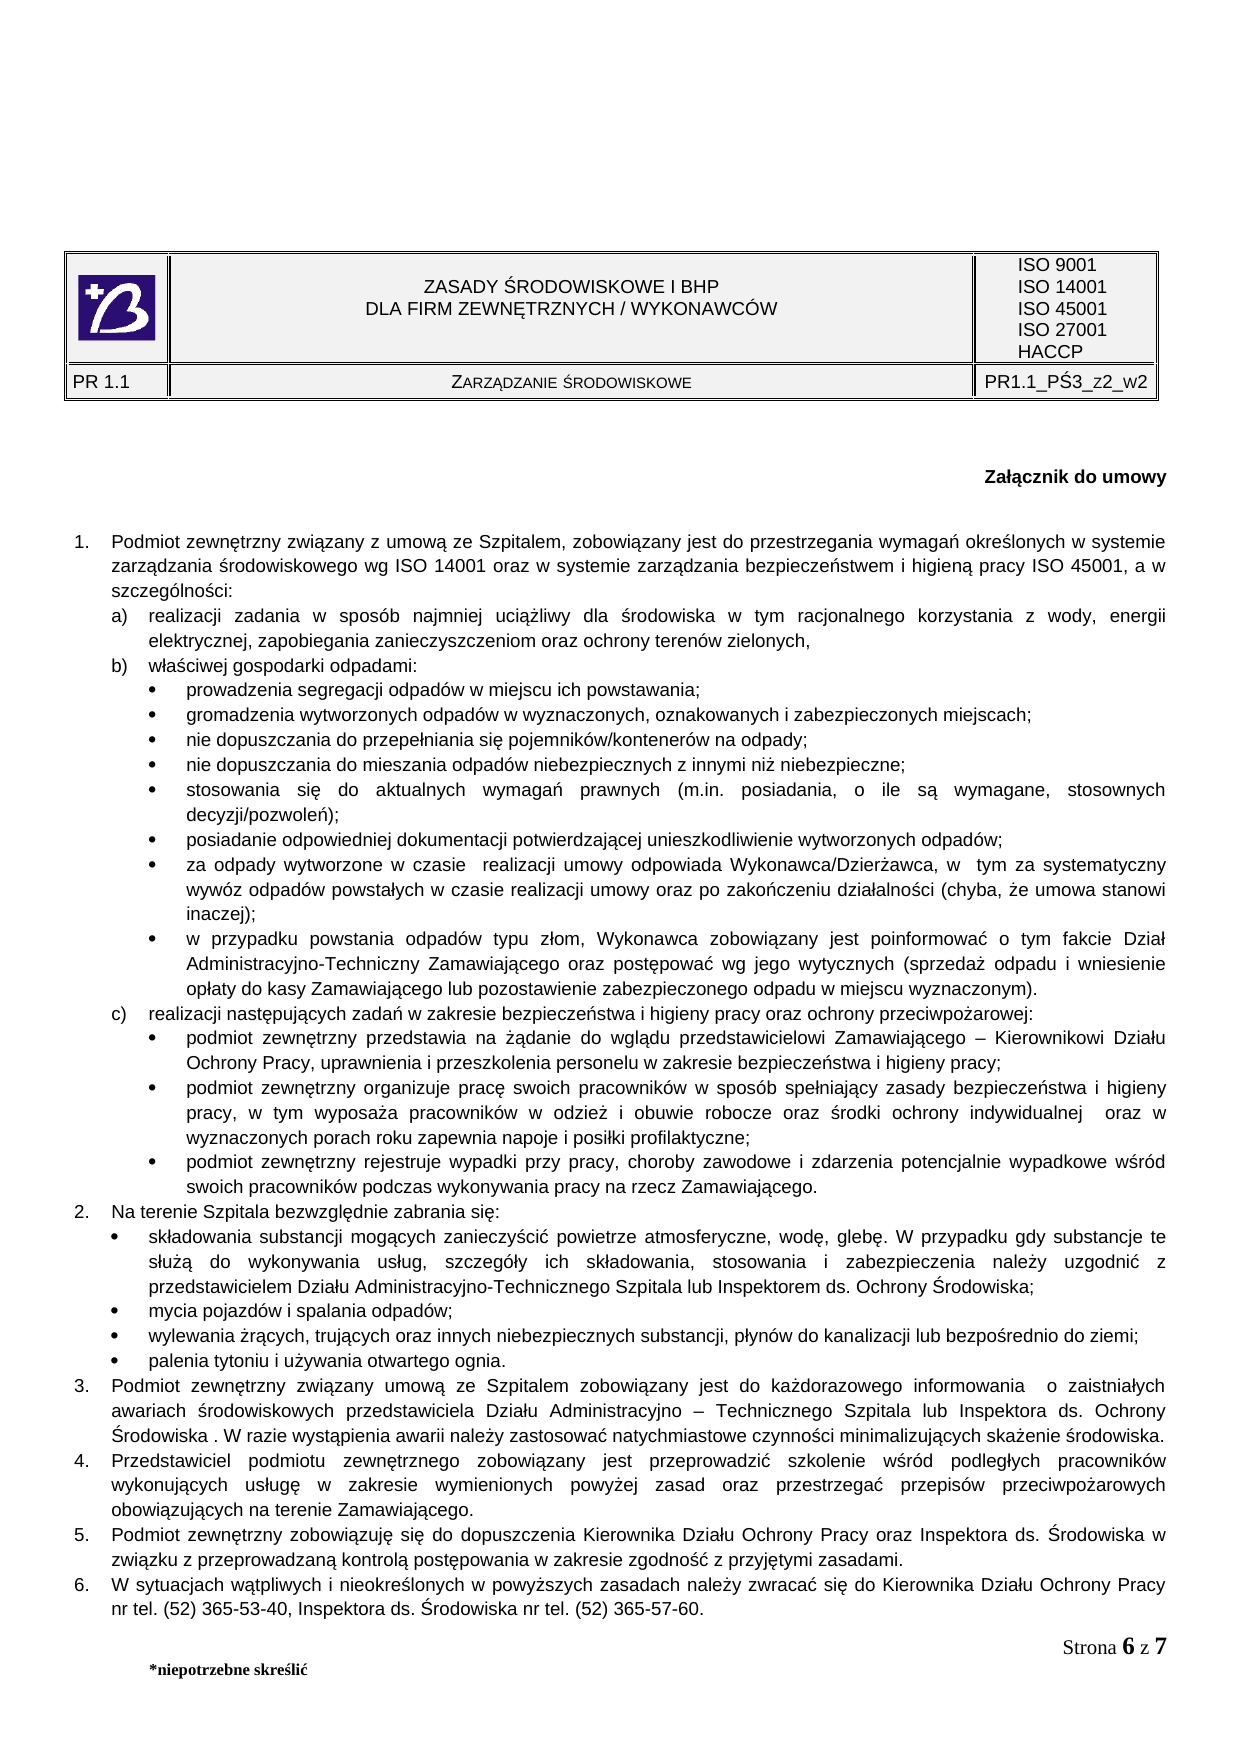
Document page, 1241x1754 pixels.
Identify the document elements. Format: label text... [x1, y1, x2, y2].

table_cell Zarządzanie środowiskowe [169, 362, 974, 398]
list wylewania żrących, trujących oraz innych niebezpiecznych substancji, płynów do kanalizacji lub bezpośrednio do ziemi; [111, 1325, 1167, 1347]
list stosowania się do aktualnych wymagań prawnych (m.in. posiadania, o ile są wymagane, stosownych decyzji/pozwoleń); [149, 779, 1167, 825]
list podmiot zewnętrzny przedstawia na żądanie do wglądu przedstawicielowi Zamawiającego – Kierownikowi Działu Ochrony Pracy, uprawnienia i przeszkolenia personelu w zakresie bezpieczeństwa i higieny pracy; [149, 1027, 1167, 1074]
table_header ZASADY ŚRODOWISKOWE I BHP DLA FIRM ZEWNĘTRZNYCH / WYKONAWCÓW [169, 252, 974, 362]
list właściwej gospodarki odpadami: [111, 654, 1167, 676]
list składowania substancji mogących zanieczyścić powietrze atmosferyczne, wodę, glebę. W przypadku gdy substancje te służą do wykonywania usług, szczegóły ich składowania, stosowania i zabezpieczenia należy uzgodnić z przedstawicielem Działu Administracyjno-Technicznego Szpitala lub Inspektorem ds. Ochrony Środowiska; [111, 1226, 1167, 1297]
list gromadzenia wytworzonych odpadów w wyznaczonych, oznakowanych i zabezpieczonych miejscach; [149, 704, 1167, 726]
picture [78, 275, 156, 341]
table_cell PR 1.1 [65, 362, 169, 398]
list posiadanie odpowiedniej dokumentacji potwierdzającej unieszkodliwienie wytworzonych odpadów; [149, 828, 1167, 850]
list nie dopuszczania do mieszania odpadów niebezpiecznych z innymi niż niebezpieczne; [149, 754, 1167, 776]
list realizacji zadania w sposób najmniej uciążliwy dla środowiska w tym racjonalnego korzystania z wody, energii elektrycznej, zapobiegania zanieczyszczeniom oraz ochrony terenów zielonych, [111, 605, 1167, 651]
list Podmiot zewnętrzny związany umową ze Szpitalem zobowiązany jest do każdorazowego informowania o zaistniałych awariach środowiskowych przedstawiciela Działu Administracyjno – Technicznego Szpitala lub Inspektora ds. Ochrony Środowiska . W razie wystąpienia awarii należy zastosować natychmiastowe czynności minimalizujących skażenie środowiska. [74, 1375, 1167, 1446]
list mycia pojazdów i spalania odpadów; [111, 1300, 1167, 1322]
list Podmiot zewnętrzny związany z umową ze Szpitalem, zobowiązany jest do przestrzegania wymagań określonych w systemie zarządzania środowiskowego wg ISO 14001 oraz w systemie zarządzania bezpieczeństwem i higieną pracy ISO 45001, a w szczególności: [74, 531, 1167, 602]
list Przedstawiciel podmiotu zewnętrznego zobowiązany jest przeprowadzić szkolenie wśród podległych pracowników wykonujących usługę w zakresie wymienionych powyżej zasad oraz przestrzegać przepisów przeciwpożarowych obowiązujących na terenie Zamawiającego. [74, 1449, 1167, 1521]
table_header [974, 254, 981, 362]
list podmiot zewnętrzny rejestruje wypadki przy pracy, choroby zawodowe i zdarzenia potencjalnie wypadkowe wśród swoich pracowników podczas wykonywania pracy na rzecz Zamawiającego. [149, 1151, 1167, 1198]
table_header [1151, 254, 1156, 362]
list W sytuacjach wątpliwych i nieokreślonych w powyższych zasadach należy zwracać się do Kierownika Działu Ochrony Pracy nr tel. (52) 365-53-40, Inspektora ds. Środowiska nr tel. (52) 365-57-60. [74, 1573, 1167, 1620]
list podmiot zewnętrzny organizuje pracę swoich pracowników w sposób spełniający zasady bezpieczeństwa i higieny pracy, w tym wyposaża pracowników w odzież i obuwie robocze oraz środki ochrony indywidualnej oraz w wyznaczonych porach roku zapewnia napoje i posiłki profilaktyczne; [149, 1077, 1167, 1148]
list za odpady wytworzone w czasie realizacji umowy odpowiada Wykonawca/Dzierżawca, w tym za systematyczny wywóz odpadów powstałych w czasie realizacji umowy oraz po zakończeniu działalności (chyba, że umowa stanowi inaczej); [149, 853, 1167, 925]
table_cell PR1.1_PŚ3_z2_w2 [974, 362, 1158, 398]
list nie dopuszczania do przepełniania się pojemników/kontenerów na odpady; [149, 729, 1167, 751]
list Podmiot zewnętrzny zobowiązuję się do dopuszczenia Kierownika Działu Ochrony Pracy oraz Inspektora ds. Środowiska w związku z przeprowadzaną kontrolą postępowania w zakresie zgodność z przyjętymi zasadami. [74, 1524, 1167, 1570]
list palenia tytoniu i używania otwartego ognia. [111, 1350, 1167, 1372]
list Na terenie Szpitala bezwzględnie zabrania się: [74, 1201, 1167, 1223]
list prowadzenia segregacji odpadów w miejscu ich powstawania; [149, 679, 1167, 701]
list realizacji następujących zadań w zakresie bezpieczeństwa i higieny pracy oraz ochrony przeciwpożarowej: [111, 1002, 1167, 1024]
list w przypadku powstania odpadów typu złom, Wykonawca zobowiązany jest poinformować o tym fakcie Dział Administracyjno-Techniczny Zamawiającego oraz postępować wg jego wytycznych (sprzedaż odpadu i wniesienie opłaty do kasy Zamawiającego lub pozostawienie zabezpieczonego odpadu w miejscu wyznaczonym). [149, 928, 1167, 999]
table_header [65, 252, 169, 362]
text Załącznik do umowy [74, 466, 1167, 487]
